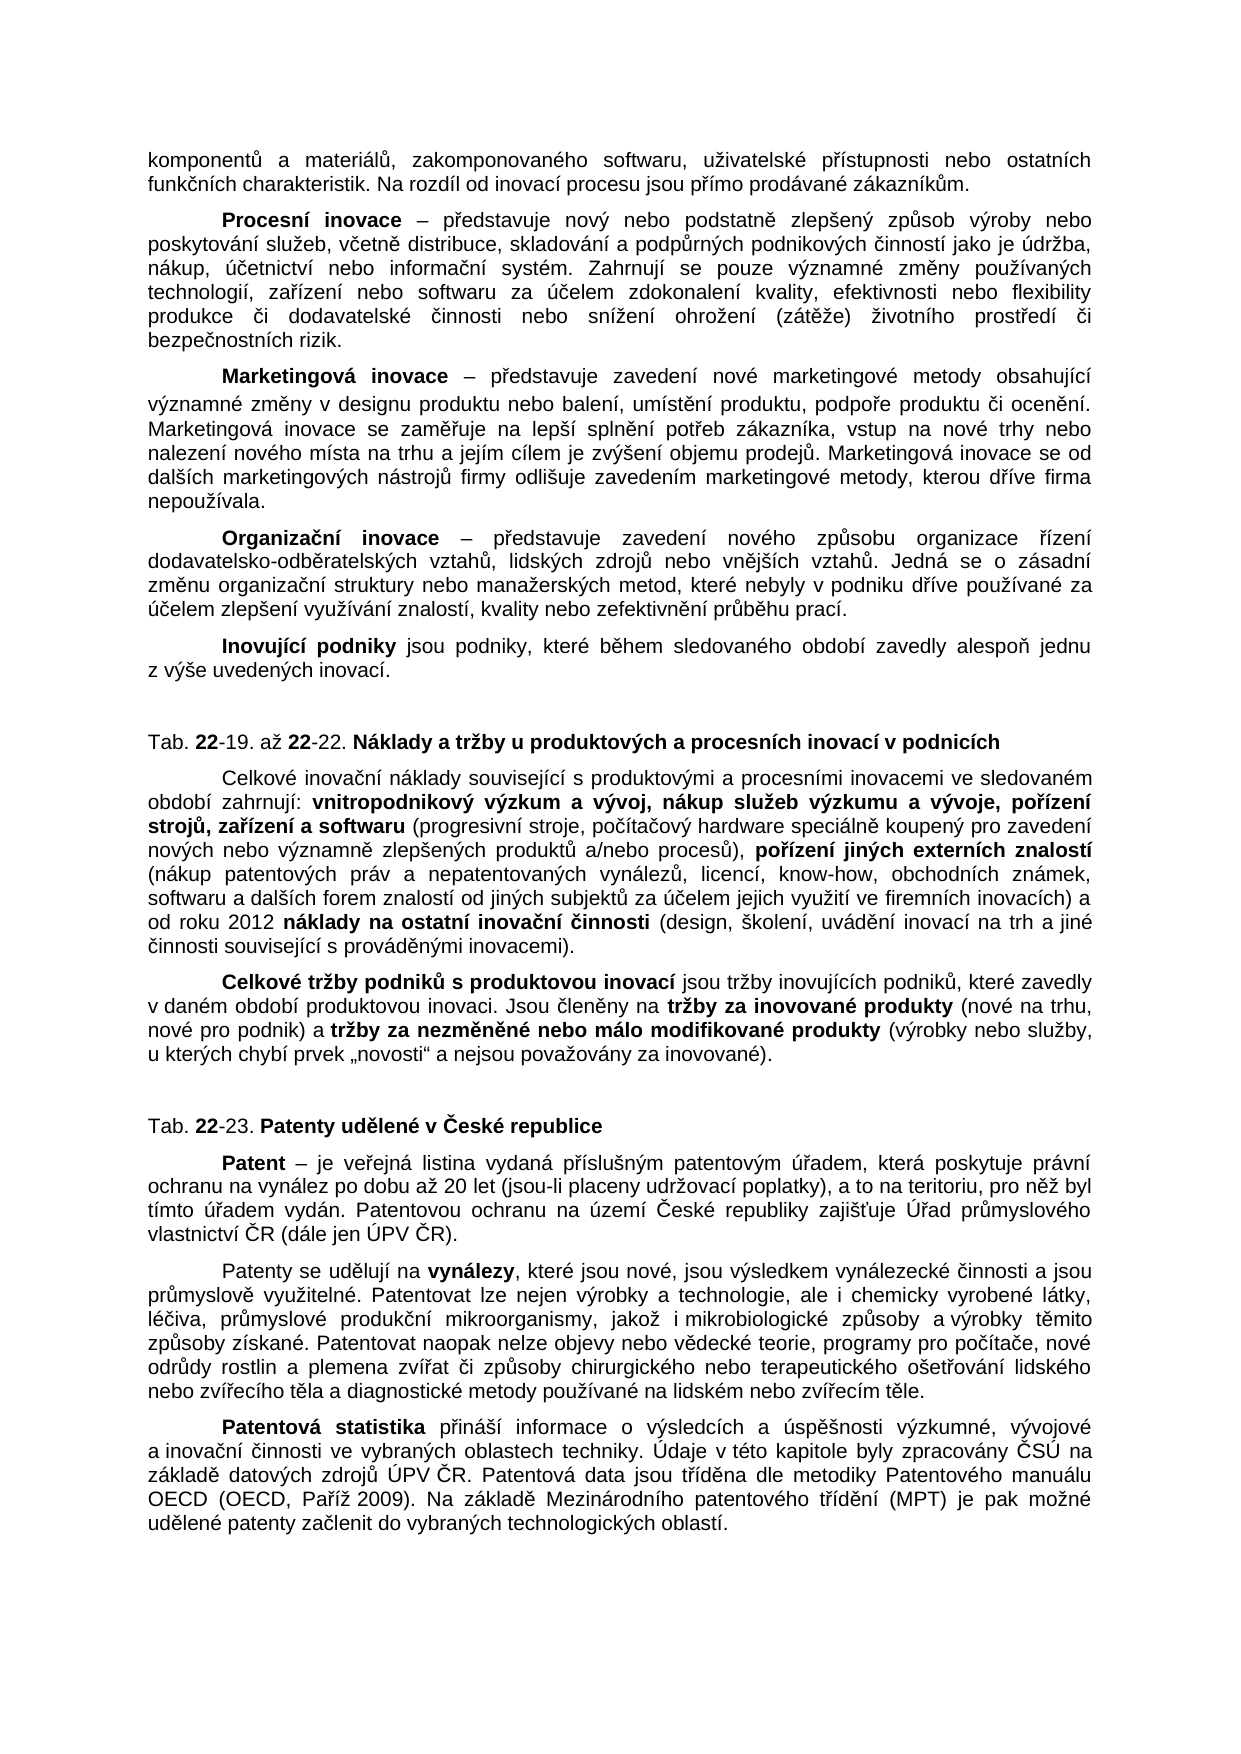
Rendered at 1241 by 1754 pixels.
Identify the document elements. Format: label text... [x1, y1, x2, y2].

text Patent – je veřejná listina vydaná příslušným patentovým úřadem, která poskytuje právní ochranu na vynález po dobu až 20 let (jsou-li placeny udržovací poplatky), a to na teritoriu, pro něž byl tímto úřadem vydán. Patentovou ochranu na území České republiky zajišťuje Úřad průmyslového vlastnictví ČR (dále jen ÚPV ČR). [148, 1150, 1092, 1246]
text Procesní inovace – představuje nový nebo podstatně zlepšený způsob výroby nebo poskytování služeb, včetně distribuce, skladování a podpůrných podnikových činností jako je údržba, nákup, účetnictví nebo informační systém. Zahrnují se pouze významné změny používaných technologií, zařízení nebo softwaru za účelem zdokonalení kvality, efektivnosti nebo flexibility produkce či dodavatelské činnosti nebo snížení ohrožení (zátěže) životního prostředí či bezpečnostních rizik. [148, 208, 1092, 352]
text Patenty se udělují na vynálezy, které jsou nové, jsou výsledkem vynálezecké činnosti a jsou průmyslově využitelné. Patentovat lze nejen výrobky a technologie, ale i chemicky vyrobené látky, léčiva, průmyslové produkční mikroorganismy, jakož i mikrobiologické způsoby a výrobky těmito způsoby získané. Patentovat naopak nelze objevy nebo vědecké teorie, programy pro počítače, nové odrůdy rostlin a plemena zvířat či způsoby chirurgického nebo terapeutického ošetřování lidského nebo zvířecího těla a diagnostické metody používané na lidském nebo zvířecím těle. [148, 1259, 1092, 1402]
text Celkové inovační náklady související s produktovými a procesními inovacemi ve sledovaném období zahrnují: vnitropodnikový výzkum a vývoj, nákup služeb výzkumu a vývoje, pořízení strojů, zařízení a softwaru (progresivní stroje, počítačový hardware speciálně koupený pro zavedení nových nebo významně zlepšených produktů a/nebo procesů), pořízení jiných externích znalostí (nákup patentových práv a nepatentovaných vynálezů, licencí, know-how, obchodních známek, softwaru a dalších forem znalostí od jiných subjektů za účelem jejich využití ve firemních inovacích) a od roku 2012 náklady na ostatní inovační činnosti (design, školení, uvádění inovací na trh a jiné činnosti související s prováděnými inovacemi). [148, 766, 1092, 958]
text Patentová statistika přináší informace o výsledcích a úspěšnosti výzkumné, vývojové a inovační činnosti ve vybraných oblastech techniky. Údaje v této kapitole byly zpracovány ČSÚ na základě datových zdrojů ÚPV ČR. Patentová data jsou tříděna dle metodiky Patentového manuálu OECD (OECD, Paříž 2009). Na základě Mezinárodního patentového třídění (MPT) je pak možné udělené patenty začlenit do vybraných technologických oblastí. [148, 1415, 1092, 1535]
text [148, 148, 1092, 196]
text Celkové tržby podniků s produktovou inovací jsou tržby inovujících podniků, které zavedly v daném období produktovou inovaci. Jsou členěny na tržby za inovované produkty (nové na trhu, nové pro podnik) a tržby za nezměněné nebo málo modifikované produkty (výrobky nebo služby, u kterých chybí prvek „novosti“ a nejsou považovány za inovované). [148, 970, 1092, 1066]
text Tab. 22-19. až 22-22. Náklady a tržby u produktových a procesních inovací v podnicích [148, 729, 1092, 753]
text Inovující podniky jsou podniky, které během sledovaného období zavedly alespoň jednu z výše uvedených inovací. [148, 634, 1092, 682]
text Organizační inovace – představuje zavedení nového způsobu organizace řízení dodavatelsko-odběratelských vztahů, lidských zdrojů nebo vnějších vztahů. Jedná se o zásadní změnu organizační struktury nebo manažerských metod, které nebyly v podniku dříve používané za účelem zlepšení využívání znalostí, kvality nebo zefektivnění průběhu prací. [148, 525, 1092, 621]
text Marketingová inovace – představuje zavedení nové marketingové metody obsahující významné změny v designu produktu nebo balení, umístění produktu, podpoře produktu či ocenění. Marketingová inovace se zaměřuje na lepší splnění potřeb zákazníka, vstup na nové trhy nebo nalezení nového místa na trhu a jejím cílem je zvýšení objemu prodejů. Marketingová inovace se od dalších marketingových nástrojů firmy odlišuje zavedením marketingové metody, kterou dříve firma nepoužívala. [148, 364, 1092, 513]
text Tab. 22-23. Patenty udělené v České republice [148, 1114, 1092, 1138]
